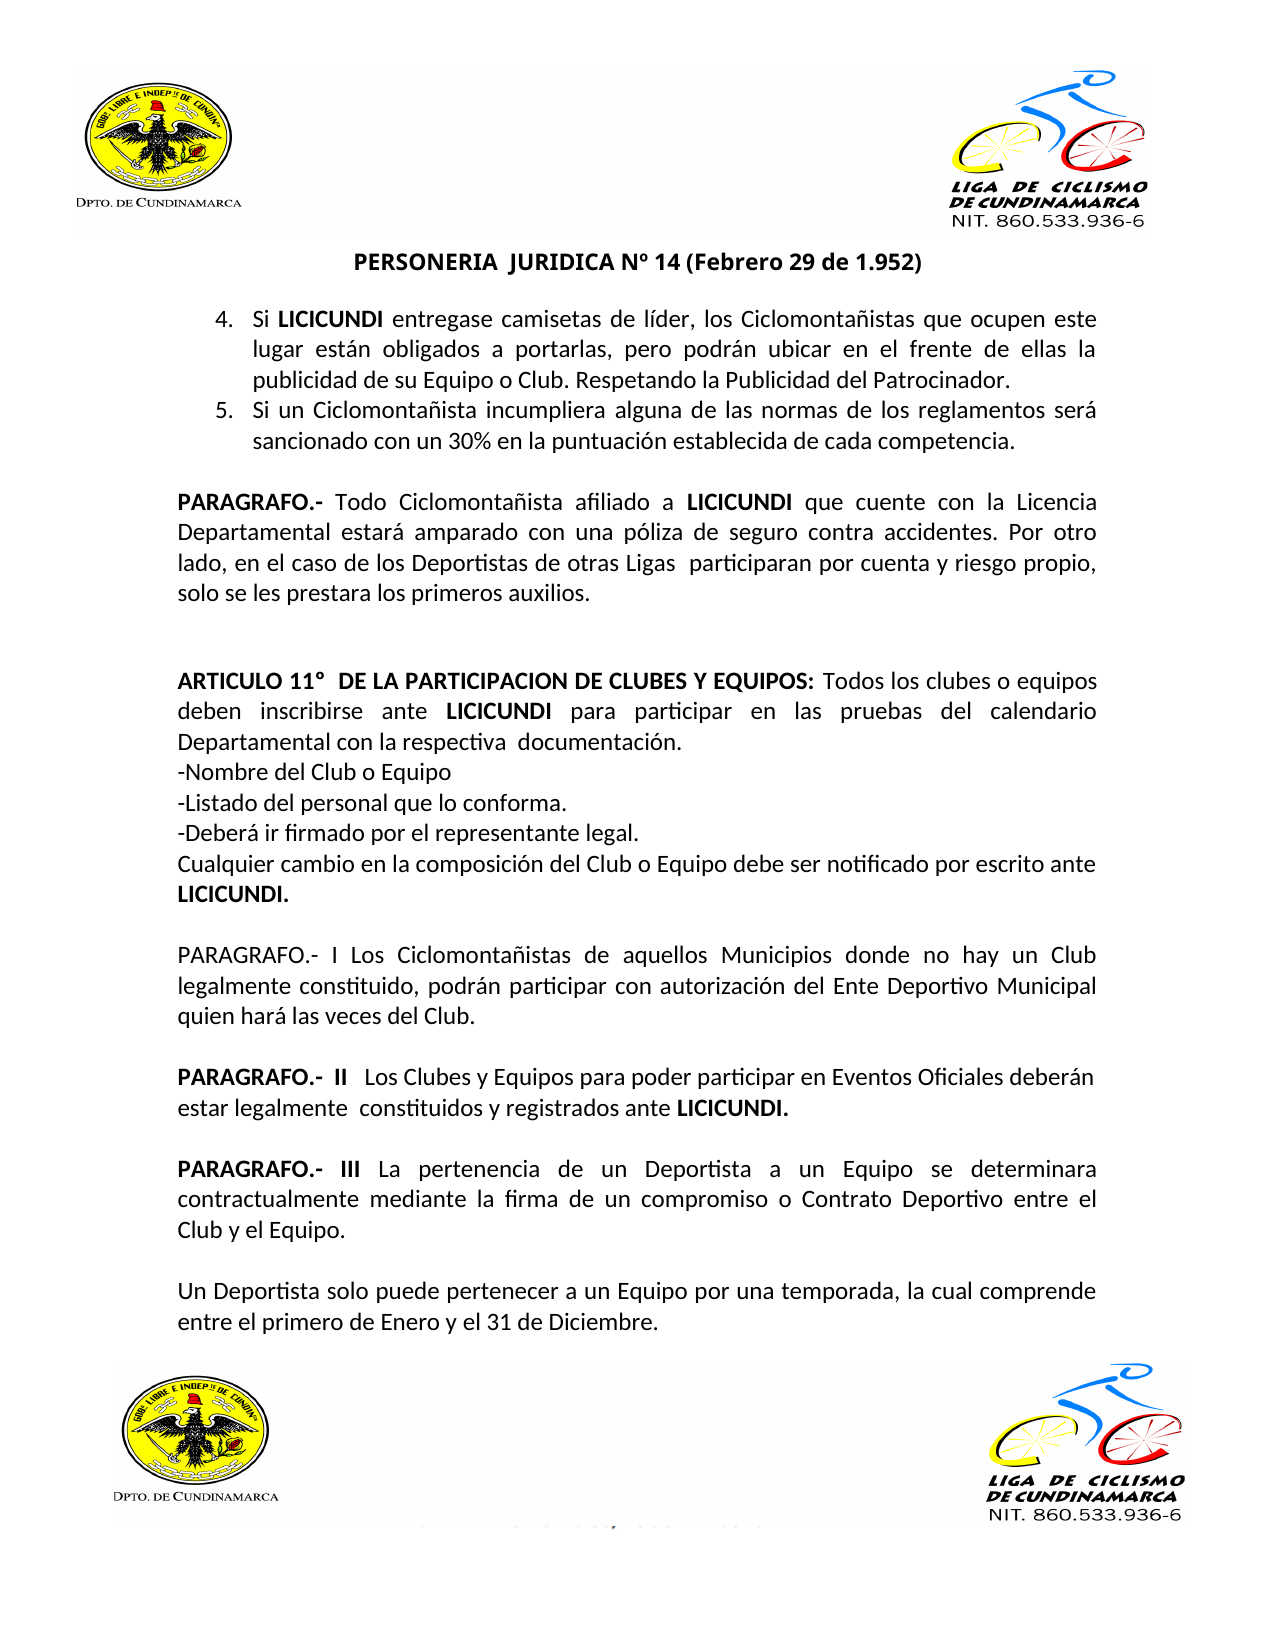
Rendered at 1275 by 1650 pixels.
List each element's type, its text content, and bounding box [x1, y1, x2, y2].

text -Listado del personal que lo conforma. [177, 787, 1098, 817]
picture [75, 70, 1148, 233]
text PARAGRAFO.- Todo Ciclomontañista afiliado a LICICUNDI que cuente con la Licencia Departamental estará amparado con una póliza de seguro contra accidentes. Por otro lado, en el caso de los Deportistas de otras Ligas participaran por cuenta y riesgo propio, solo se les prestara los primeros auxilios. [177, 486, 1098, 608]
text -Deberá ir firmado por el representante legal. [177, 817, 1098, 848]
text Cualquier cambio en la composición del Club o Equipo debe ser notificado por escrito ante LICICUNDI. [177, 848, 1098, 909]
list Si un Ciclomontañista incumpliera alguna de las normas de los reglamentos será sancionado con un 30% en la puntuación establecida de cada competencia. [215, 394, 1098, 455]
text PARAGRAFO.- II Los Clubes y Equipos para poder participar en Eventos Oficiales deberán estar legalmente constituidos y registrados ante LICICUNDI. [177, 1062, 1098, 1123]
text ARTICULO 11º DE LA PARTICIPACION DE CLUBES Y EQUIPOS: Todos los clubes o equipos deben inscribirse ante LICICUNDI para participar en las pruebas del calendario Departamental con la respectiva documentación. [177, 665, 1098, 756]
text -Nombre del Club o Equipo [177, 756, 1098, 787]
text PERSONERIA JURIDICA Nº 14 (Febrero 29 de 1.952) [177, 233, 1098, 277]
text PARAGRAFO.- III La pertenencia de un Deportista a un Equipo se determinara contractualmente mediante la firma de un compromiso o Contrato Deportivo entre el Club y el Equipo. [177, 1153, 1098, 1245]
text Un Deportista solo puede pertenecer a un Equipo por una temporada, la cual comprende entre el primero de Enero y el 31 de Diciembre. [177, 1275, 1098, 1336]
text PARAGRAFO.- I Los Ciclomontañistas de aquellos Municipios donde no hay un Club legalmente constituido, podrán participar con autorización del Ente Deportivo Municipal quien hará las veces del Club. [177, 939, 1098, 1031]
list Si LICICUNDI entregase camisetas de líder, los Ciclomontañistas que ocupen este lugar están obligados a portarlas, pero podrán ubicar en el frente de ellas la publicidad de su Equipo o Club. Respetando la Publicidad del Patrocinador. [215, 303, 1098, 394]
picture [112, 1363, 1185, 1549]
